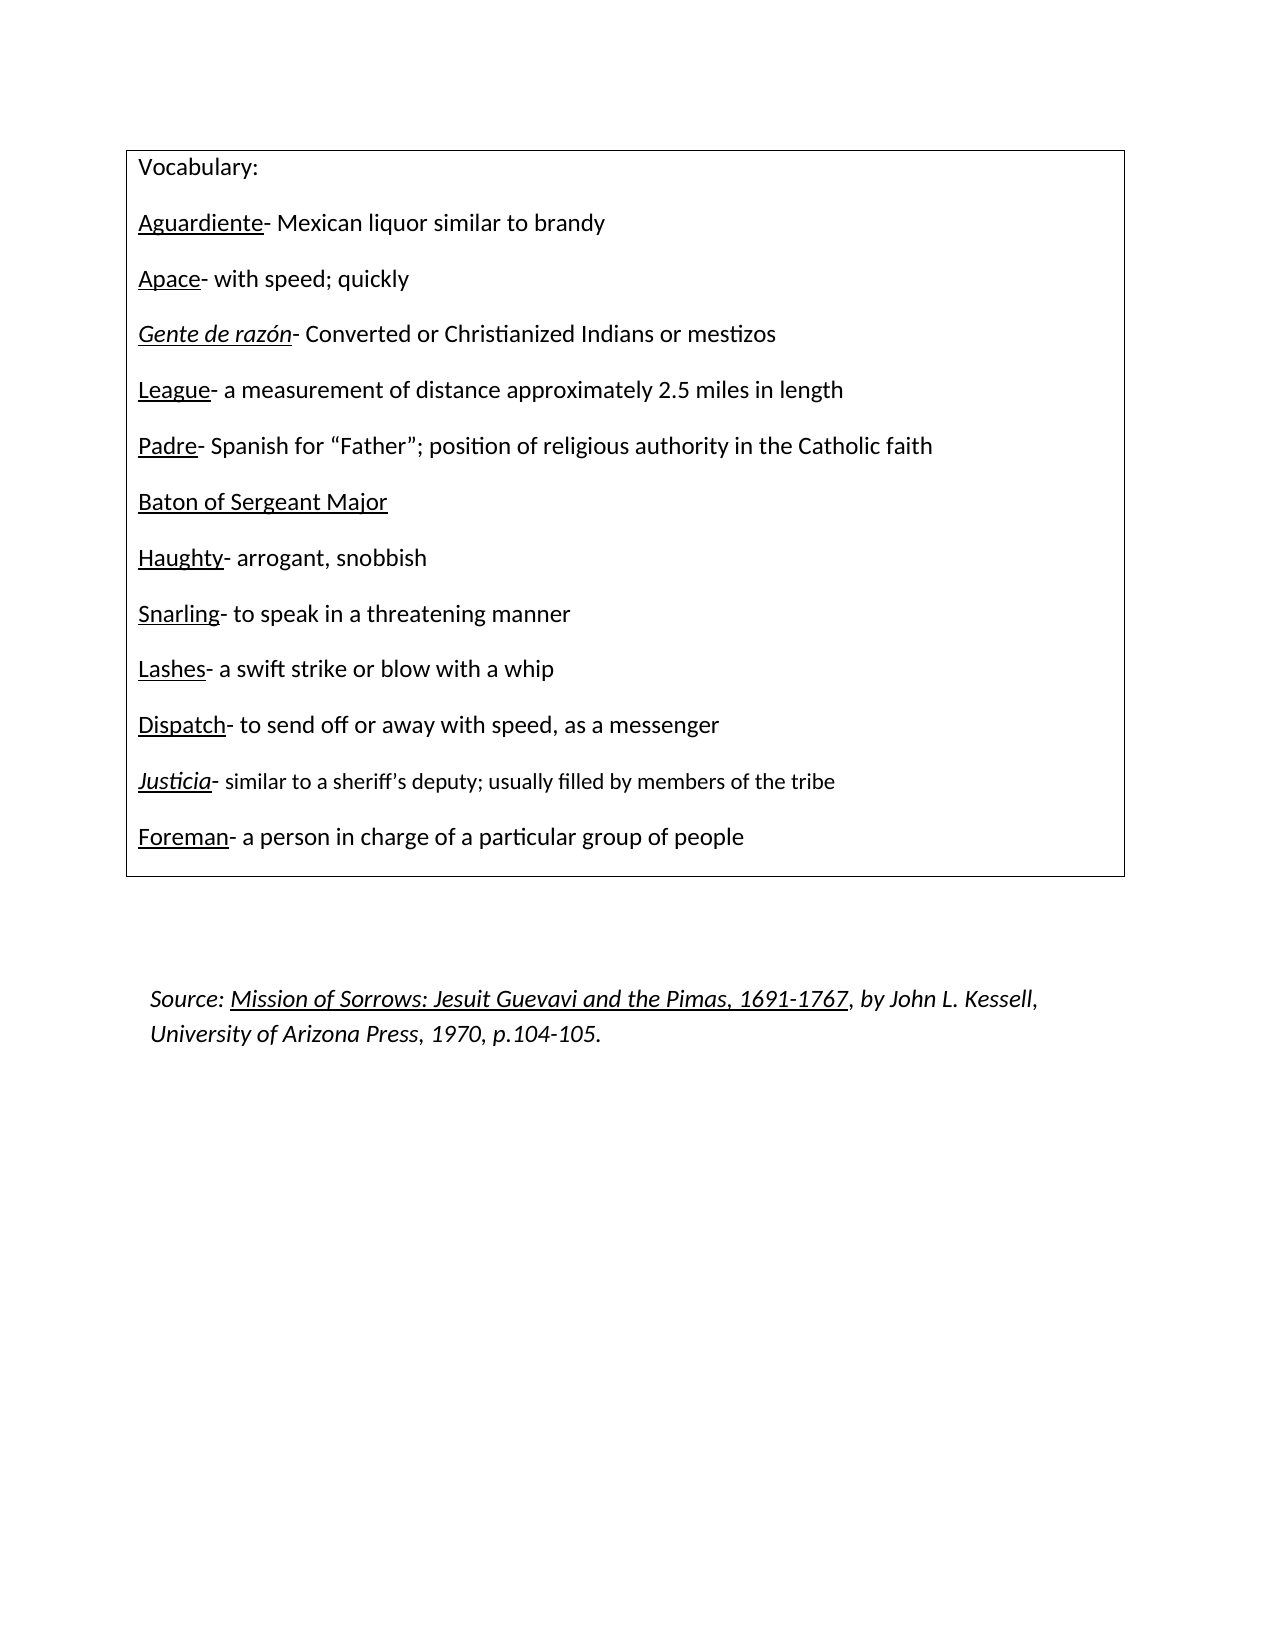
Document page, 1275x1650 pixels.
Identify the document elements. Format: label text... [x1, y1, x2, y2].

table_header Vocabulary: Aguardiente- Mexican liquor similar to brandy Apace- with speed; quickly Gente de razón- Converted or Christianized Indians or mestizos League- a measurement of distance approximately 2.5 miles in length Padre- Spanish for “Father”; position of religious authority in the Catholic faith Baton of Sergeant Major Haughty- arrogant, snobbish Snarling- to speak in a threatening manner Lashes- a swift strike or blow with a whip Dispatch- to send off or away with speed, as a messenger Justicia- similar to a sheriff’s deputy; usually filled by members of the tribe Foreman- a person in charge of a particular group of people [127, 151, 1124, 876]
text Source: Mission of Sorrows: Jesuit Guevavi and the Pimas, 1691-1767, by John L. Kessell, University of Arizona Press, 1970, p.104-105. [150, 983, 1125, 1049]
